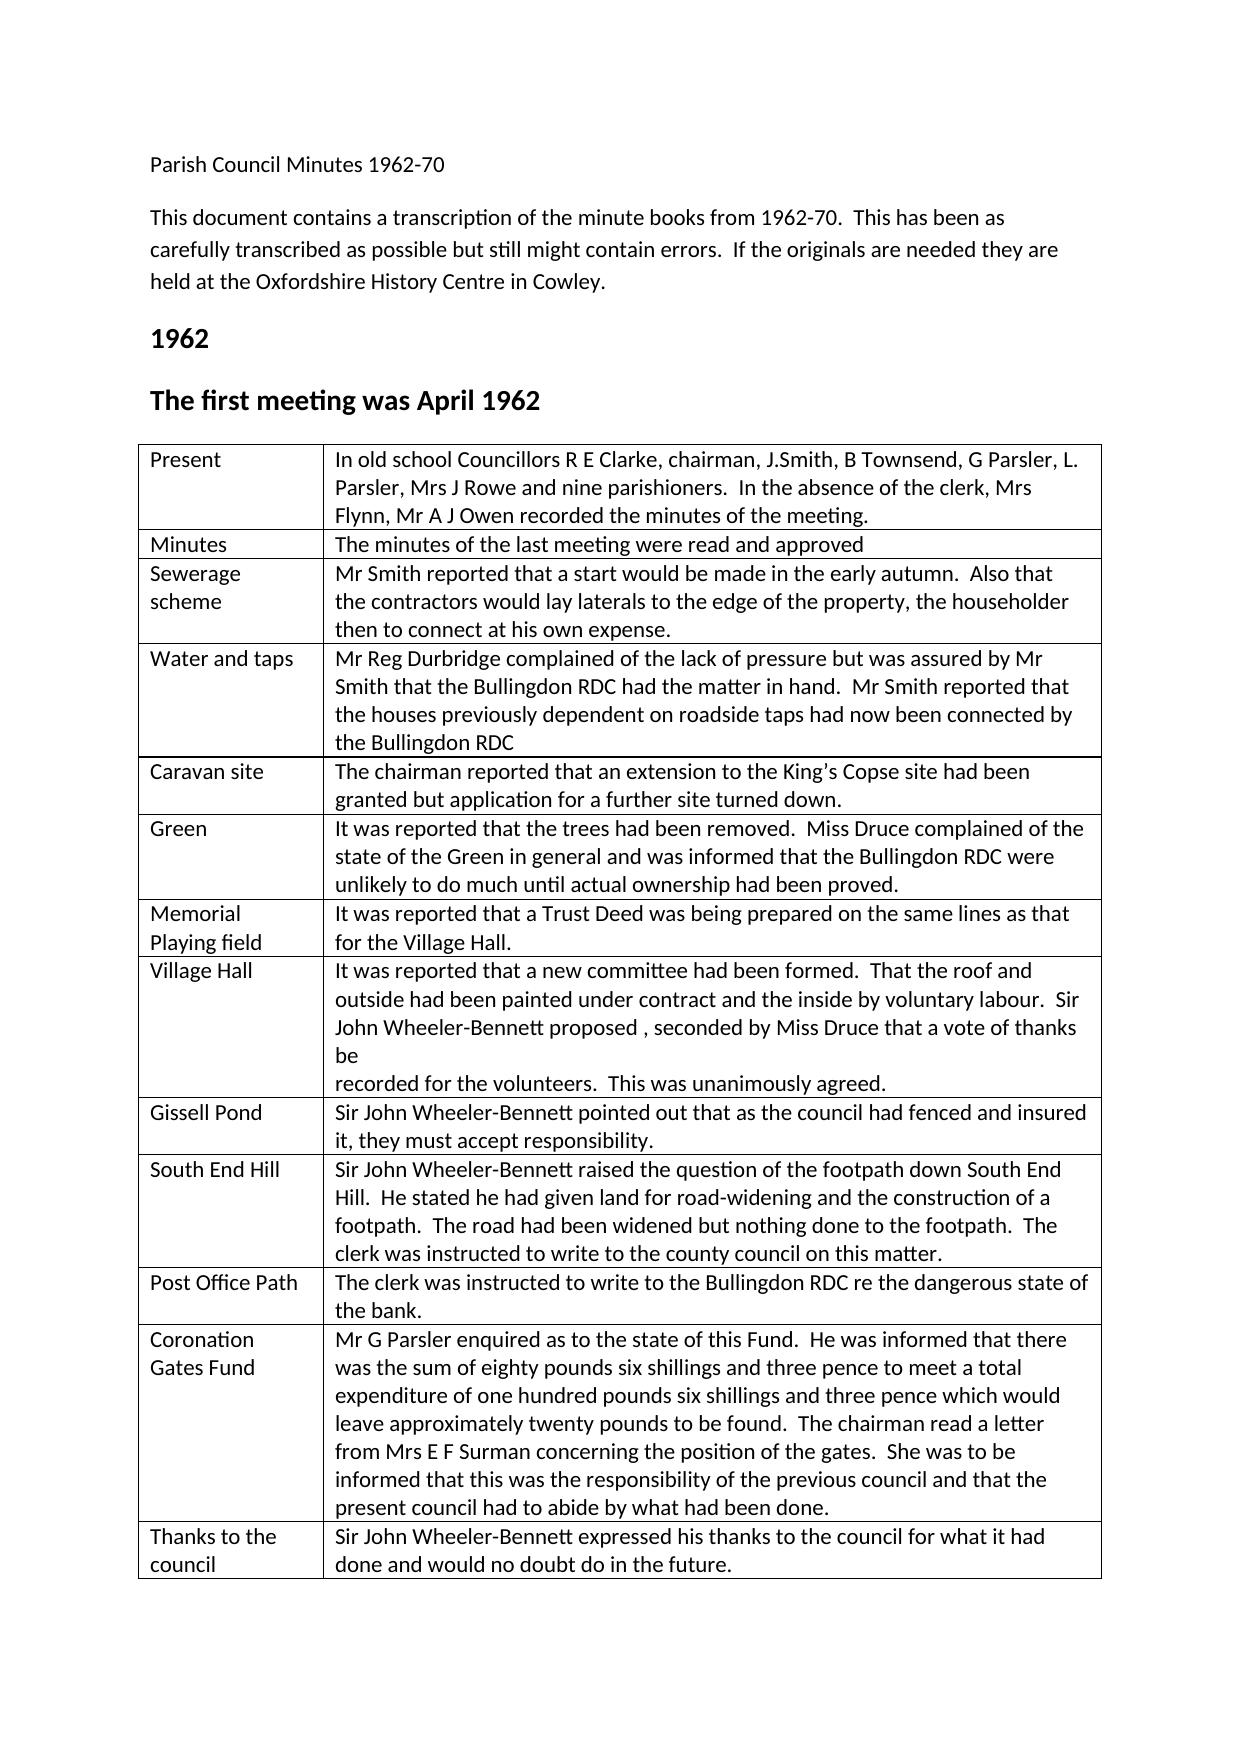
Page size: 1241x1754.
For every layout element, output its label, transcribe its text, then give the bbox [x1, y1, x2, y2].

table_cell Sir John Wheeler-Bennett expressed his thanks to the council for what it had done and would no doubt do in the future. [324, 1522, 1101, 1578]
table_cell Green [139, 815, 323, 898]
table_cell Thanks to the council [139, 1522, 323, 1578]
text Parish Council Minutes 1962-70 [150, 150, 1090, 178]
table_cell Village Hall [139, 957, 323, 1097]
table_cell The chairman reported that an extension to the King’s Copse site had been granted but application for a further site turned down. [324, 758, 1101, 813]
table_cell Sewerage scheme [139, 559, 323, 643]
text The first meeting was April 1962 [150, 382, 1090, 418]
table_cell South End Hill [139, 1155, 323, 1267]
table_cell Sir John Wheeler-Bennett raised the question of the footpath down South End Hill. He stated he had given land for road-widening and the construction of a footpath. The road had been widened but nothing done to the footpath. The clerk was instructed to write to the county council on this matter. [324, 1155, 1101, 1267]
table_cell The minutes of the last meeting were read and approved [324, 530, 1101, 558]
table_cell It was reported that the trees had been removed. Miss Druce complained of the state of the Green in general and was informed that the Bullingdon RDC were unlikely to do much until actual ownership had been proved. [324, 815, 1101, 898]
table_cell Coronation Gates Fund [139, 1325, 323, 1521]
table_cell It was reported that a Trust Deed was being prepared on the same lines as that for the Village Hall. [324, 900, 1101, 956]
table_header In old school Councillors R E Clarke, chairman, J.Smith, B Townsend, G Parsler, L. Parsler, Mrs J Rowe and nine parishioners. In the absence of the clerk, Mrs Flynn, Mr A J Owen recorded the minutes of the meeting. [324, 445, 1101, 529]
text This document contains a transcription of the minute books from 1962-70. This has been as carefully transcribed as possible but still might contain errors. If the originals are needed they are held at the Oxfordshire History Centre in Cowley. [150, 203, 1090, 295]
table_header Present [139, 445, 323, 529]
table_cell Mr G Parsler enquired as to the state of this Fund. He was informed that there was the sum of eighty pounds six shillings and three pence to meet a total expenditure of one hundred pounds six shillings and three pence which would leave approximately twenty pounds to be found. The chairman read a letter from Mrs E F Surman concerning the position of the gates. She was to be informed that this was the responsibility of the previous council and that the present council had to abide by what had been done. [324, 1325, 1101, 1521]
table_cell Minutes [139, 530, 323, 558]
table_cell Gissell Pond [139, 1098, 323, 1154]
table_cell Post Office Path [139, 1268, 323, 1324]
table_cell Sir John Wheeler-Bennett pointed out that as the council had fenced and insured it, they must accept responsibility. [324, 1098, 1101, 1154]
table_cell Mr Reg Durbridge complained of the lack of pressure but was assured by Mr Smith that the Bullingdon RDC had the matter in hand. Mr Smith reported that the houses previously dependent on roadside taps had now been connected by the Bullingdon RDC [324, 644, 1101, 756]
table_cell Water and taps [139, 644, 323, 756]
table_cell The clerk was instructed to write to the Bullingdon RDC re the dangerous state of the bank. [324, 1268, 1101, 1324]
table_cell It was reported that a new committee had been formed. That the roof and outside had been painted under contract and the inside by voluntary labour. Sir John Wheeler-Bennett proposed , seconded by Miss Druce that a vote of thanks be recorded for the volunteers. This was unanimously agreed. [324, 957, 1101, 1097]
text 1962 [150, 320, 1090, 356]
table_cell Mr Smith reported that a start would be made in the early autumn. Also that the contractors would lay laterals to the edge of the property, the householder then to connect at his own expense. [324, 559, 1101, 643]
table_cell Memorial Playing field [139, 900, 323, 956]
table_cell Caravan site [139, 758, 323, 813]
